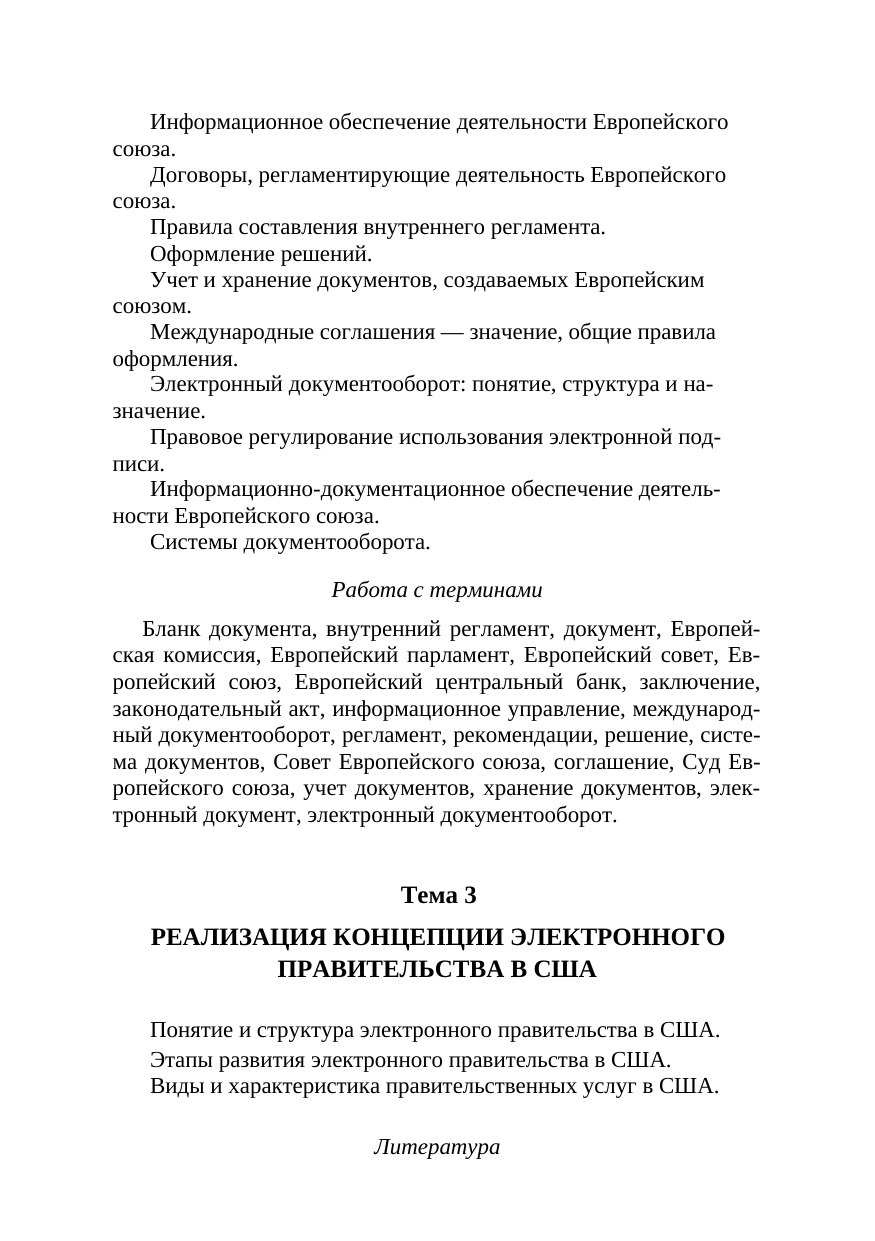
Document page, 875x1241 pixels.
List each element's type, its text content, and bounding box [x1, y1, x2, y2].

text Литература [112, 1133, 762, 1159]
list Оформление решений. [141, 239, 762, 266]
list Информационное обеспечение деятельности Европейского союза. [112, 109, 745, 161]
list Информационно-документационное обеспечение деятель-ности Европейского союза. [112, 476, 759, 528]
list Договоры, регламентирующие деятельность Европейского союза. [112, 161, 762, 214]
list Правовое регулирование использования электронной под- [141, 423, 762, 449]
list Этапы развития электронного правительства в США. [142, 1046, 762, 1073]
text ПРАВИТЕЛЬСТВА В США [112, 954, 762, 983]
list Электронный документооборот: понятие, структура и на-значение. [112, 371, 762, 423]
list Системы документооборота. [141, 528, 762, 554]
list Правила составления внутреннего регламента. [141, 214, 762, 239]
list Виды и характеристика правительственных услуг в США. [142, 1073, 762, 1098]
list Учет и хранение документов, создаваемых Европейским союзом. [112, 266, 762, 319]
text Тема 3 [401, 881, 762, 909]
text писи. [112, 449, 762, 476]
list Международные соглашения — значение, общие правила оформления. [112, 319, 762, 371]
text Работа с терминами [112, 576, 762, 602]
text Бланк документа, внутренний регламент, документ, Европей-ская комиссия, Европейский парламент, Европейский совет, Ев-ропейский союз, Европейский центральный банк, заключение, законодательный акт, информационное управление, международ-ный документооборот, регламент, рекомендации, решение, систе-ма документов, Совет Европейского союза, соглашение, Суд Ев-ропейского союза, учет документов, хранение документов, элек-тронный документ, электронный документооборот. [112, 615, 762, 827]
list Понятие и структура электронного правительства в США. [142, 1016, 762, 1043]
text РЕАЛИЗАЦИЯ КОНЦЕПЦИИ ЭЛЕКТРОННОГО [151, 922, 762, 950]
